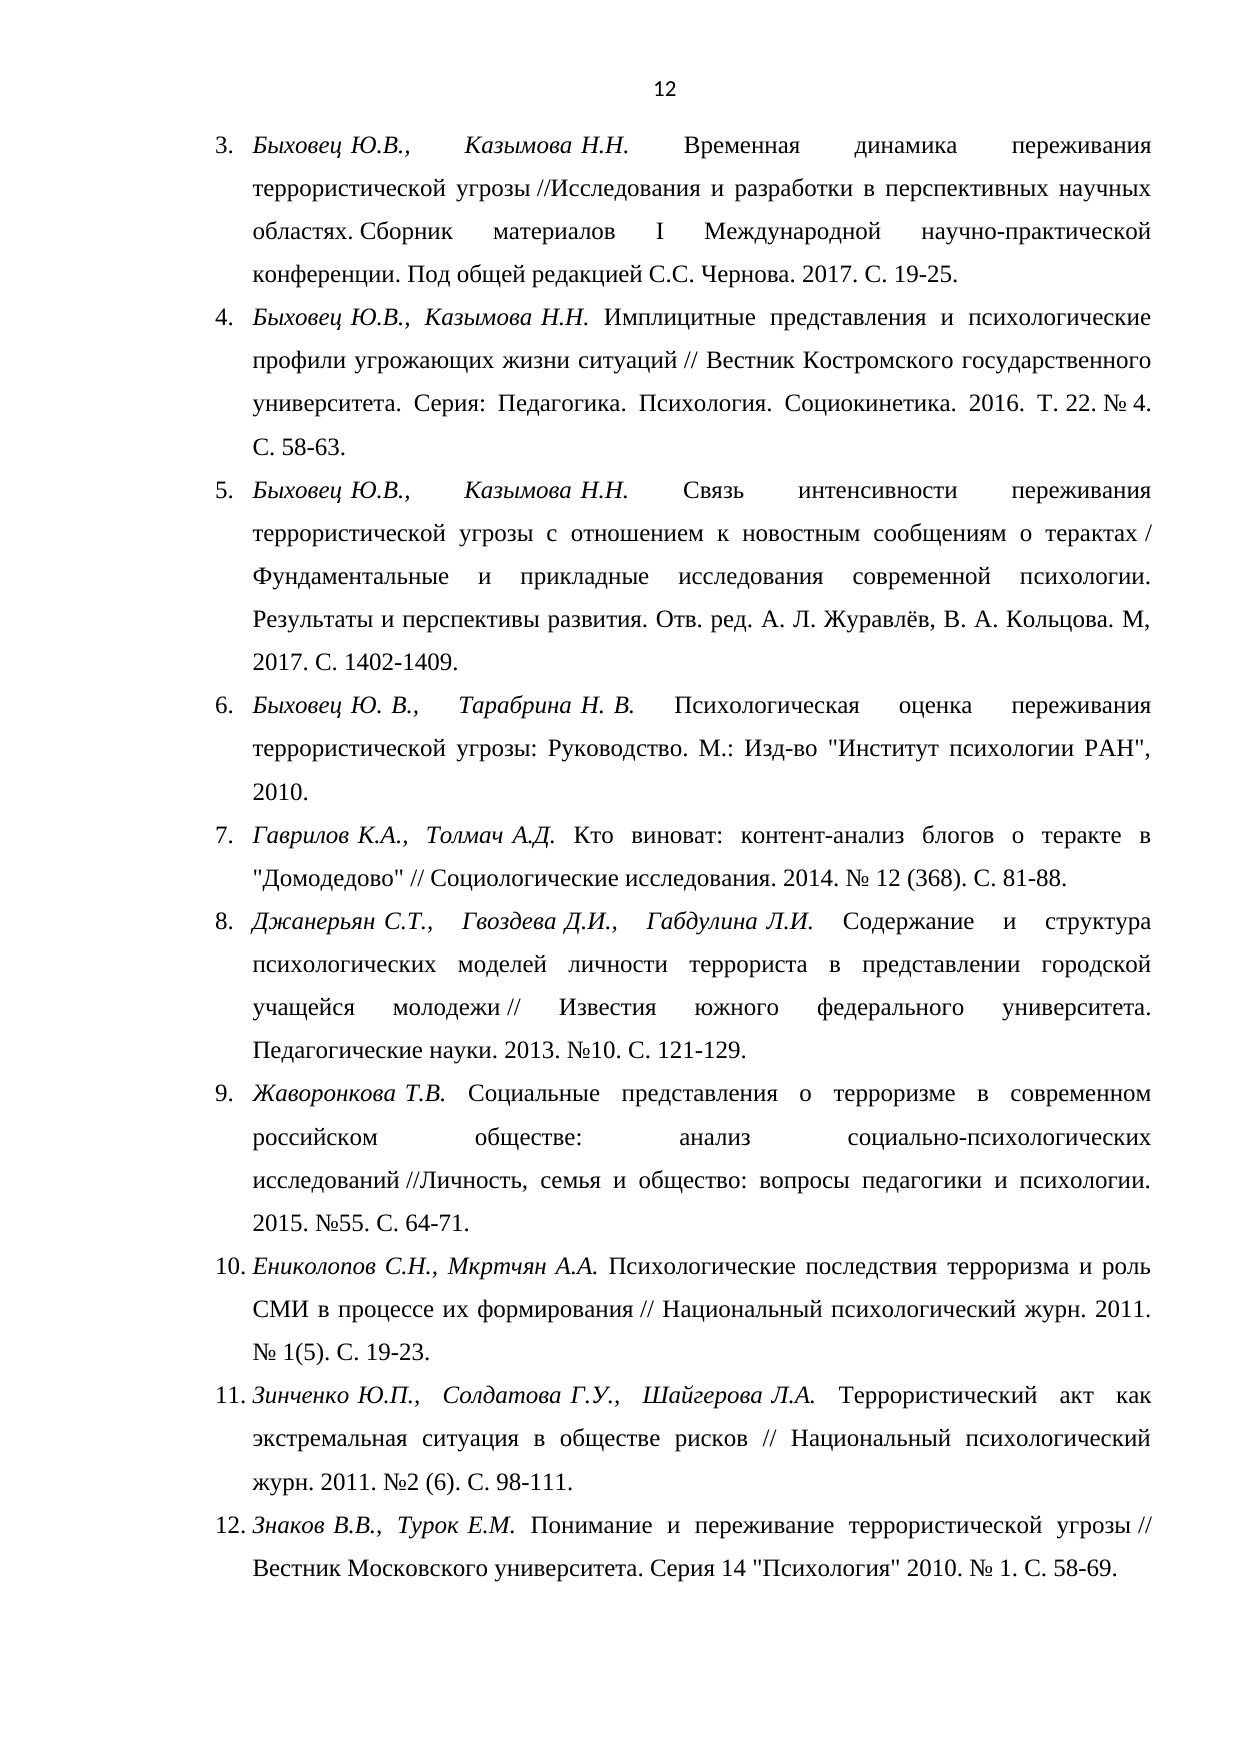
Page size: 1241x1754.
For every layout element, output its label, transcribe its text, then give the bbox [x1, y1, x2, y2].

list Быховец Ю. В., Тарабрина Н. В. Психологическая оценка переживания террористической угрозы: Руководство. М.: Изд-во "Институт психологии РАН", 2010. [215, 690, 1152, 805]
list Джанерьян С.Т., Гвоздева Д.И., Габдулина Л.И. Содержание и структура психологических моделей личности террориста в представлении городской учащейся молодежи // Известия южного федерального университета. Педагогические науки. 2013. №10. С. 121-129. [215, 906, 1152, 1064]
list Быховец Ю.В., Казымова Н.Н. Временная динамика переживания террористической угрозы //Исследования и разработки в перспективных научных областях. Сборник материалов I Международной научно-практической конференции. Под общей редакцией С.С. Чернова. 2017. С. 19-25. [215, 130, 1152, 288]
list Зинченко Ю.П., Солдатова Г.У., Шайгерова Л.А. Террористический акт как экстремальная ситуация в обществе рисков // Национальный психологический журн. 2011. №2 (6). С. 98-111. [215, 1380, 1152, 1495]
list Быховец Ю.В., Казымова Н.Н. Имплицитные представления и психологические профили угрожающих жизни ситуаций // Вестник Костромского государственного университета. Серия: Педагогика. Психология. Социокинетика. 2016. Т. 22. № 4. С. 58-63. [215, 302, 1152, 460]
list Жаворонкова Т.В. Социальные представления о терроризме в современном российском обществе: анализ социально-психологических исследований //Личность, семья и общество: вопросы педагогики и психологии. 2015. №55. С. 64-71. [215, 1078, 1152, 1237]
list Гаврилов К.А., Толмач А.Д. Кто виноват: контент-анализ блогов о теракте в "Домодедово" // Социологические исследования. 2014. № 12 (368). С. 81-88. [215, 820, 1152, 892]
list Ениколопов С.Н., Мкртчян А.А. Психологические последствия терроризма и роль СМИ в процессе их формирования // Национальный психологический журн. 2011. № 1(5). С. 19-23. [215, 1251, 1152, 1366]
list Знаков В.В., Турок Е.М. Понимание и переживание террористической угрозы // Вестник Московского университета. Серия 14 "Психология" 2010. № 1. С. 58-69. [215, 1510, 1152, 1582]
list Быховец Ю.В., Казымова Н.Н. Связь интенсивности переживания террористической угрозы с отношением к новостным сообщениям о терактах / Фундаментальные и прикладные исследования современной психологии. Результаты и перспективы развития. Отв. ред. А. Л. Журавлёв, В. А. Кольцова. М, 2017. С. 1402-1409. [215, 475, 1152, 676]
